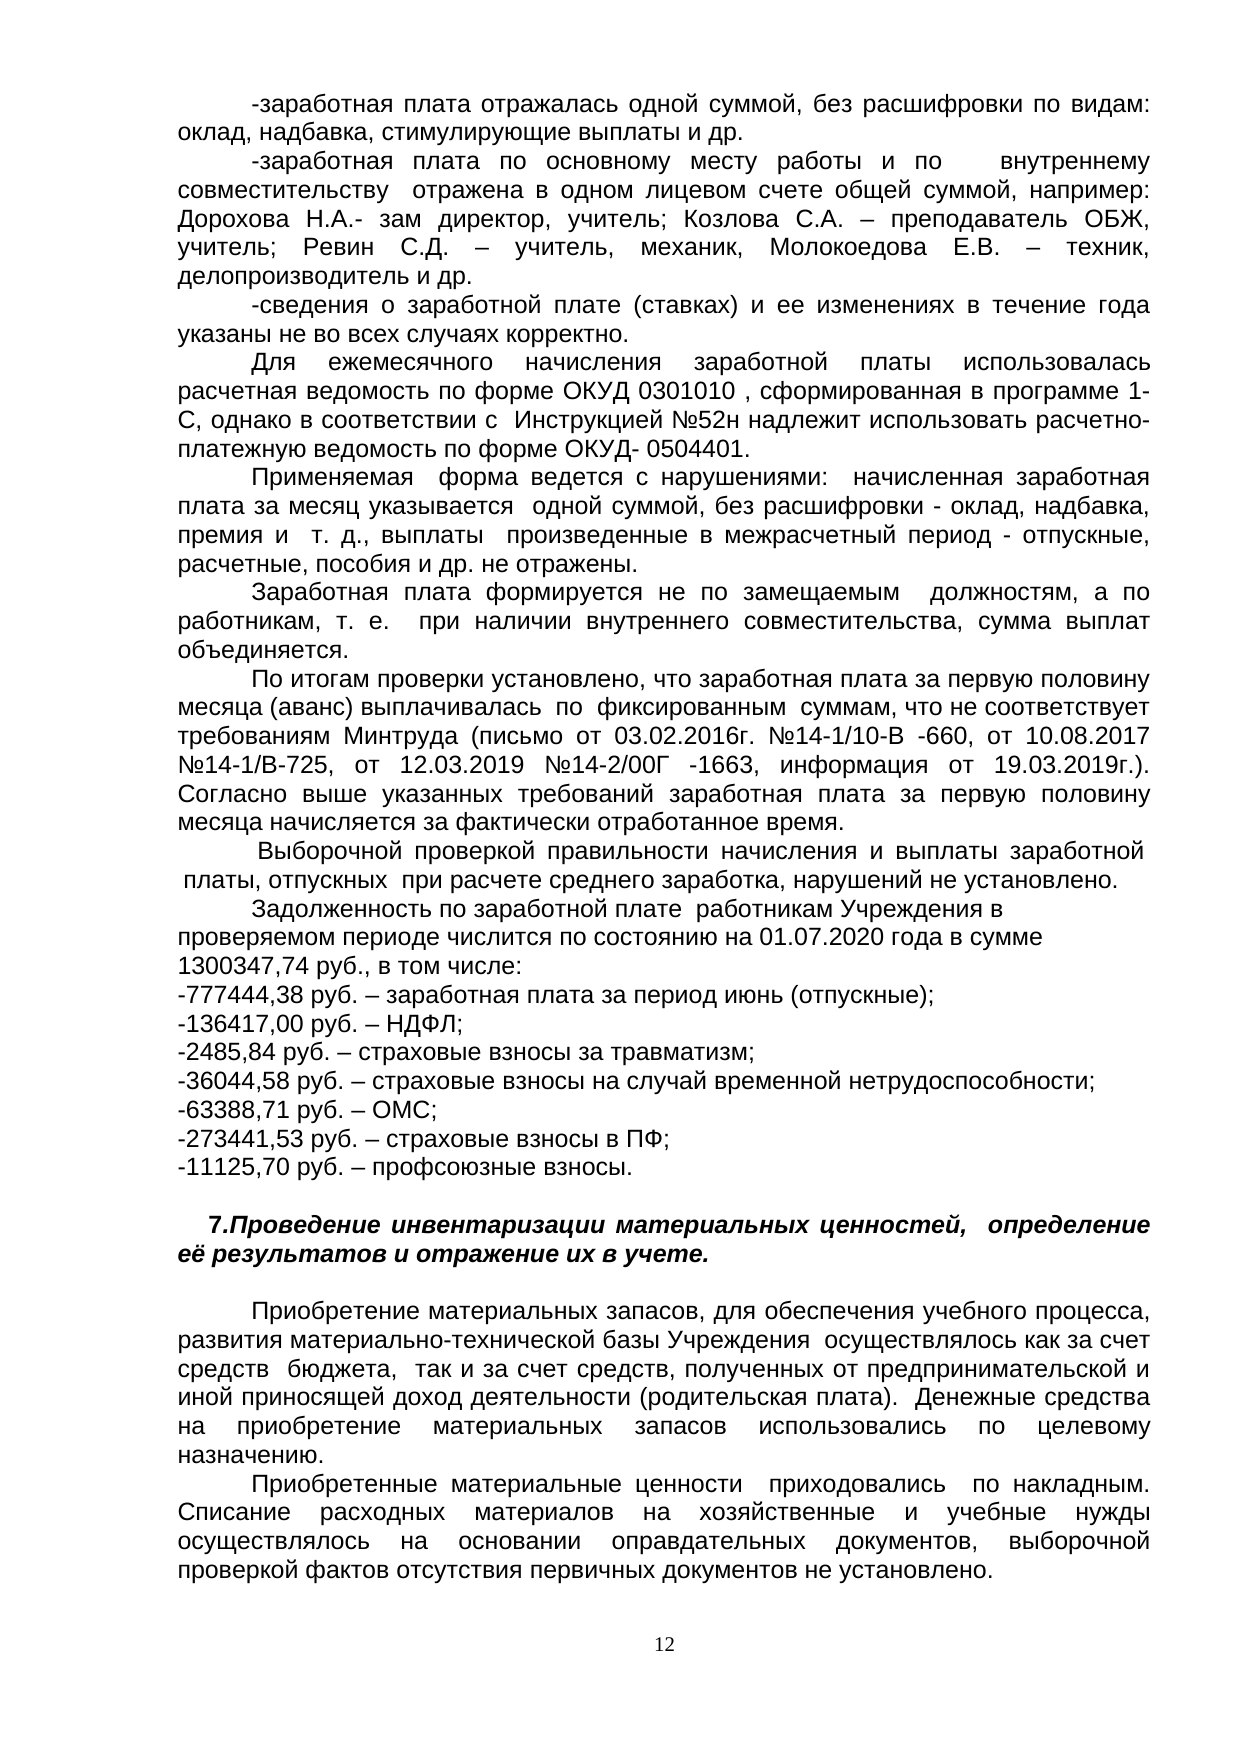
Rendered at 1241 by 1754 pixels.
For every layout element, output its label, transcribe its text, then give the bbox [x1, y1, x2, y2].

text Задолженность по заработной плате работникам Учреждения в проверяемом периоде числится по состоянию на 01.07.2020 года в сумме 1300347,74 руб., в том числе: [177, 894, 1152, 980]
text -заработная плата по основному месту работы и по внутреннему совместительству отражена в одном лицевом счете общей суммой, например: Дорохова Н.А.- зам директор, учитель; Козлова С.А. – преподаватель ОБЖ, учитель; Ревин С.Д. – учитель, механик, Молокоедова Е.В. – техник, делопроизводитель и др. [177, 146, 1152, 290]
text -273441,53 руб. – страховые взносы в ПФ; [177, 1124, 1152, 1152]
text По итогам проверки установлено, что заработная плата за первую половину месяца (аванс) выплачивалась по фиксированным суммам, что не соответствует требованиям Минтруда (письмо от 03.02.2016г. №14-1/10-В -660, от 10.08.2017 №14-1/В-725, от 12.03.2019 №14-2/00Г -1663, информация от 19.03.2019г.). Согласно выше указанных требований заработная плата за первую половину месяца начисляется за фактически отработанное время. [177, 664, 1152, 836]
text Выборочной проверкой правильности начисления и выплаты заработной платы, отпускных при расчете среднего заработка, нарушений не установлено. [183, 836, 1146, 894]
text 7.Проведение инвентаризации материальных ценностей, определение её результатов и отражение их в учете. [177, 1210, 1152, 1267]
text -136417,00 руб. – НДФЛ; [177, 1009, 1152, 1037]
text Приобретение материальных запасов, для обеспечения учебного процесса, развития материально-технической базы Учреждения осуществлялось как за счет средств бюджета, так и за счет средств, полученных от предпринимательской и иной приносящей доход деятельности (родительская плата). Денежные средства на приобретение материальных запасов использовались по целевому назначению. [177, 1296, 1152, 1469]
text -36044,58 руб. – страховые взносы на случай временной нетрудоспособности; [177, 1066, 1152, 1095]
text Применяемая форма ведется с нарушениями: начисленная заработная плата за месяц указывается одной суммой, без расшифровки - оклад, надбавка, премия и т. д., выплаты произведенные в межрасчетный период - отпускные, расчетные, пособия и др. не отражены. [177, 462, 1152, 577]
text -сведения о заработной плате (ставках) и ее изменениях в течение года указаны не во всех случаях корректно. [177, 290, 1152, 347]
text -заработная плата отражалась одной суммой, без расшифровки по видам: оклад, надбавка, стимулирующие выплаты и др. [177, 89, 1152, 146]
text Приобретенные материальные ценности приходовались по накладным. Списание расходных материалов на хозяйственные и учебные нужды осуществлялось на основании оправдательных документов, выборочной проверкой фактов отсутствия первичных документов не установлено. [177, 1469, 1152, 1584]
text -777444,38 руб. – заработная плата за период июнь (отпускные); [177, 980, 1152, 1009]
text -11125,70 руб. – профсоюзные взносы. [177, 1152, 1152, 1181]
text -2485,84 руб. – страховые взносы за травматизм; [177, 1037, 1152, 1066]
text Для ежемесячного начисления заработной платы использовалась расчетная ведомость по форме ОКУД 0301010 , сформированная в программе 1-С, однако в соответствии с Инструкцией №52н надлежит использовать расчетно-платежную ведомость по форме ОКУД- 0504401. [177, 347, 1152, 462]
text Заработная плата формируется не по замещаемым должностям, а по работникам, т. е. при наличии внутреннего совместительства, сумма выплат объединяется. [177, 577, 1152, 664]
text -63388,71 руб. – ОМС; [177, 1095, 1152, 1124]
